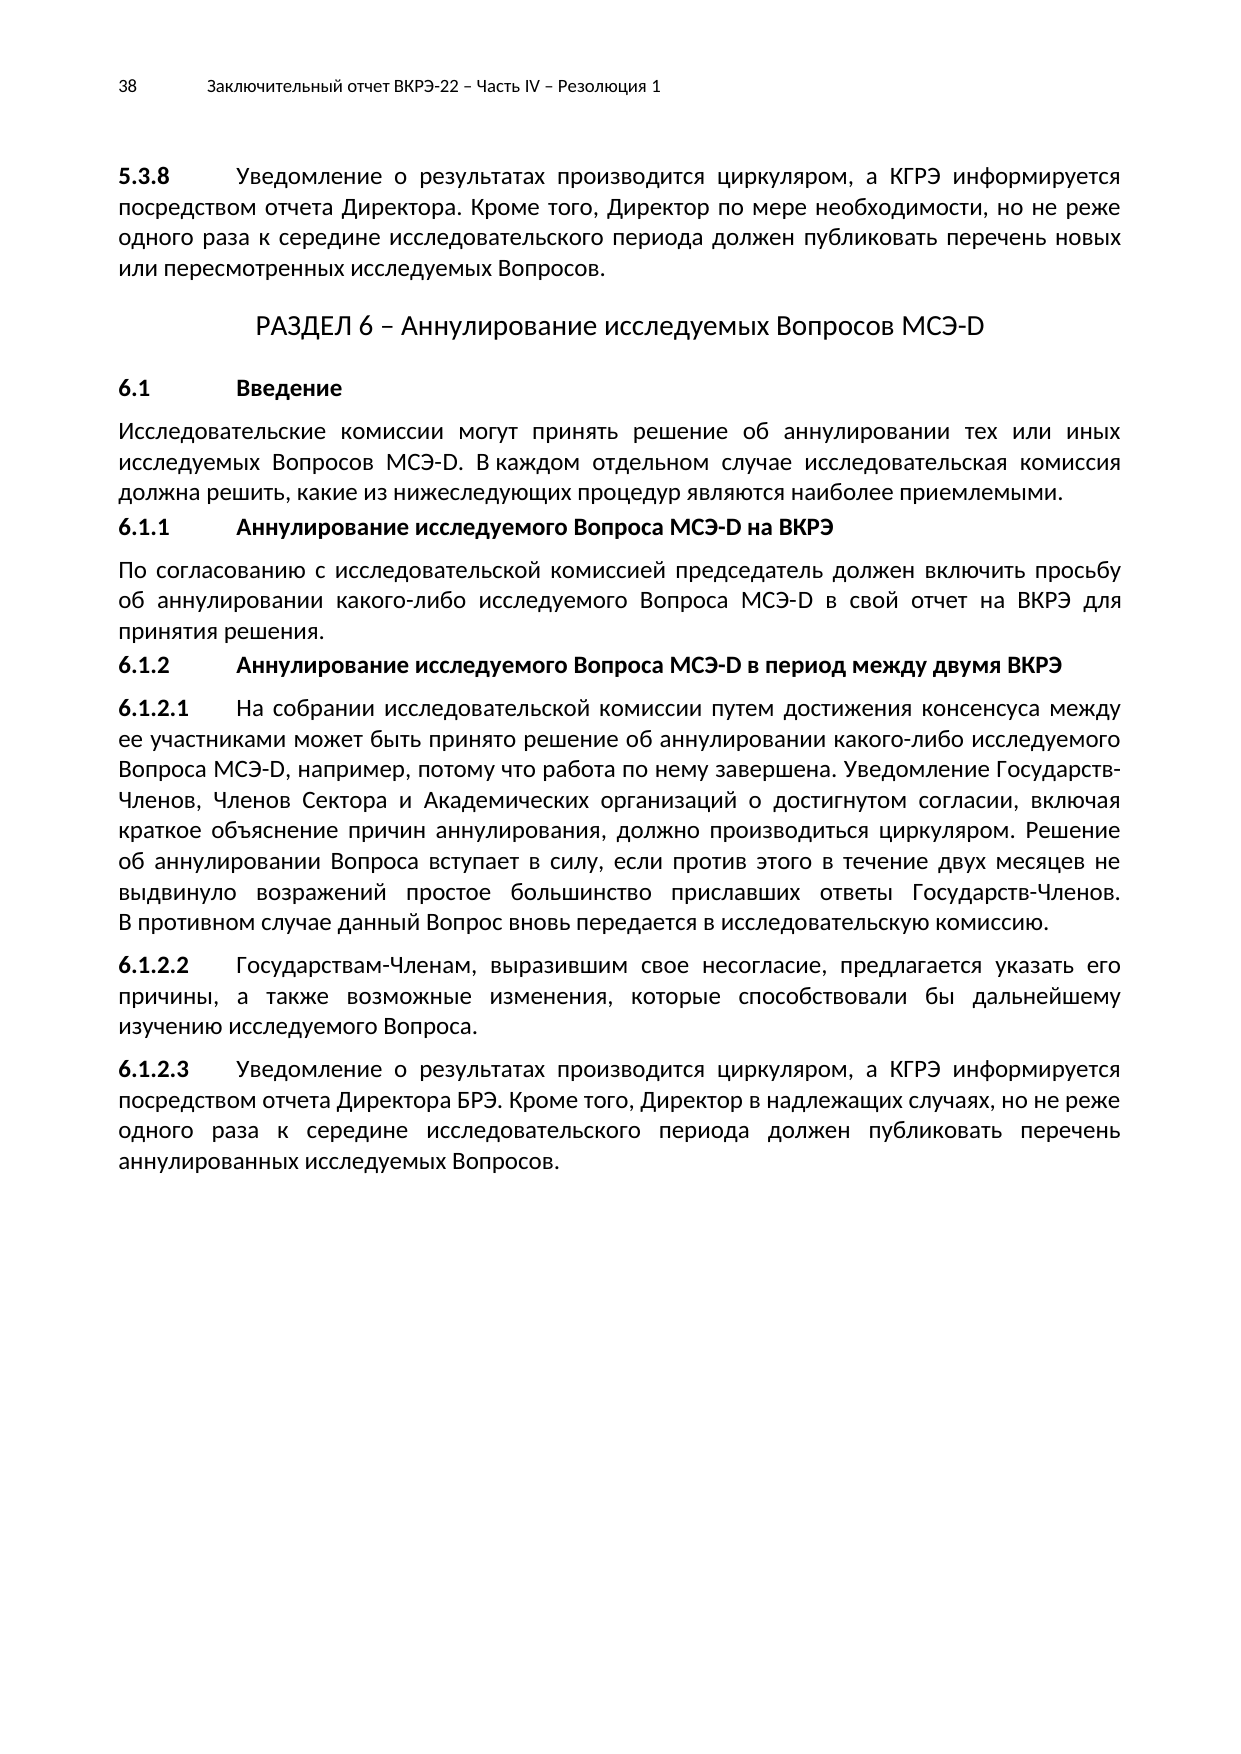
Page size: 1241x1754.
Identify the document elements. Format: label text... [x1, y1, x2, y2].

text 5.3.8 Уведомление о результатах производится циркуляром, а КГРЭ информируется посредством отчета Директора. Кроме того, Директор по мере необходимости, но не реже одного раза к середине исследовательского периода должен публиковать перечень новых или пересмотренных исследуемых Вопросов. [118, 160, 1122, 282]
text 6.1.2.3 Уведомление о результатах производится циркуляром, а КГРЭ информируется посредством отчета Директора БРЭ. Кроме того, Директор в надлежащих случаях, но не реже одного раза к середине исследовательского периода должен публиковать перечень аннулированных исследуемых Вопросов. [118, 1053, 1122, 1175]
subtitle 6.1.2 Аннулирование исследуемого Вопроса МСЭ-D в период между двумя ВКРЭ [118, 649, 1122, 680]
subtitle 6.1 Введение [118, 372, 1122, 403]
text 6.1.2.2 Государствам-Членам, выразившим свое несогласие, предлагается указать его причины, а также возможные изменения, которые способствовали бы дальнейшему изучению исследуемого Вопроса. [118, 949, 1122, 1041]
title РАЗДЕЛ 6 – Аннулирование исследуемых Вопросов МСЭ-D [118, 307, 1122, 343]
text По согласованию с исследовательской комиссией председатель должен включить просьбу об аннулировании какого-либо исследуемого Вопроса МСЭ-D в свой отчет на ВКРЭ для принятия решения. [118, 554, 1122, 645]
text 6.1.2.1 На собрании исследовательской комиссии путем достижения консенсуса между ее участниками может быть принято решение об аннулировании какого-либо исследуемого Вопроса МСЭ-D, например, потому что работа по нему завершена. Уведомление Государств-Членов, Членов Сектора и Академических организаций о достигнутом согласии, включая краткое объяснение причин аннулирования, должно производиться циркуляром. Решение об аннулировании Вопроса вступает в силу, если против этого в течение двух месяцев не выдвинуло возражений простое большинство приславших ответы Государств-Членов. В противном случае данный Вопрос вновь передается в исследовательскую комиссию. [118, 693, 1122, 937]
text Исследовательские комиссии могут принять решение об аннулировании тех или иных исследуемых Вопросов МСЭ-D. В каждом отдельном случае исследовательская комиссия должна решить, какие из нижеследующих процедур являются наиболее приемлемыми. [118, 415, 1122, 507]
subtitle 6.1.1 Аннулирование исследуемого Вопроса МСЭ-D на ВКРЭ [118, 511, 1122, 541]
